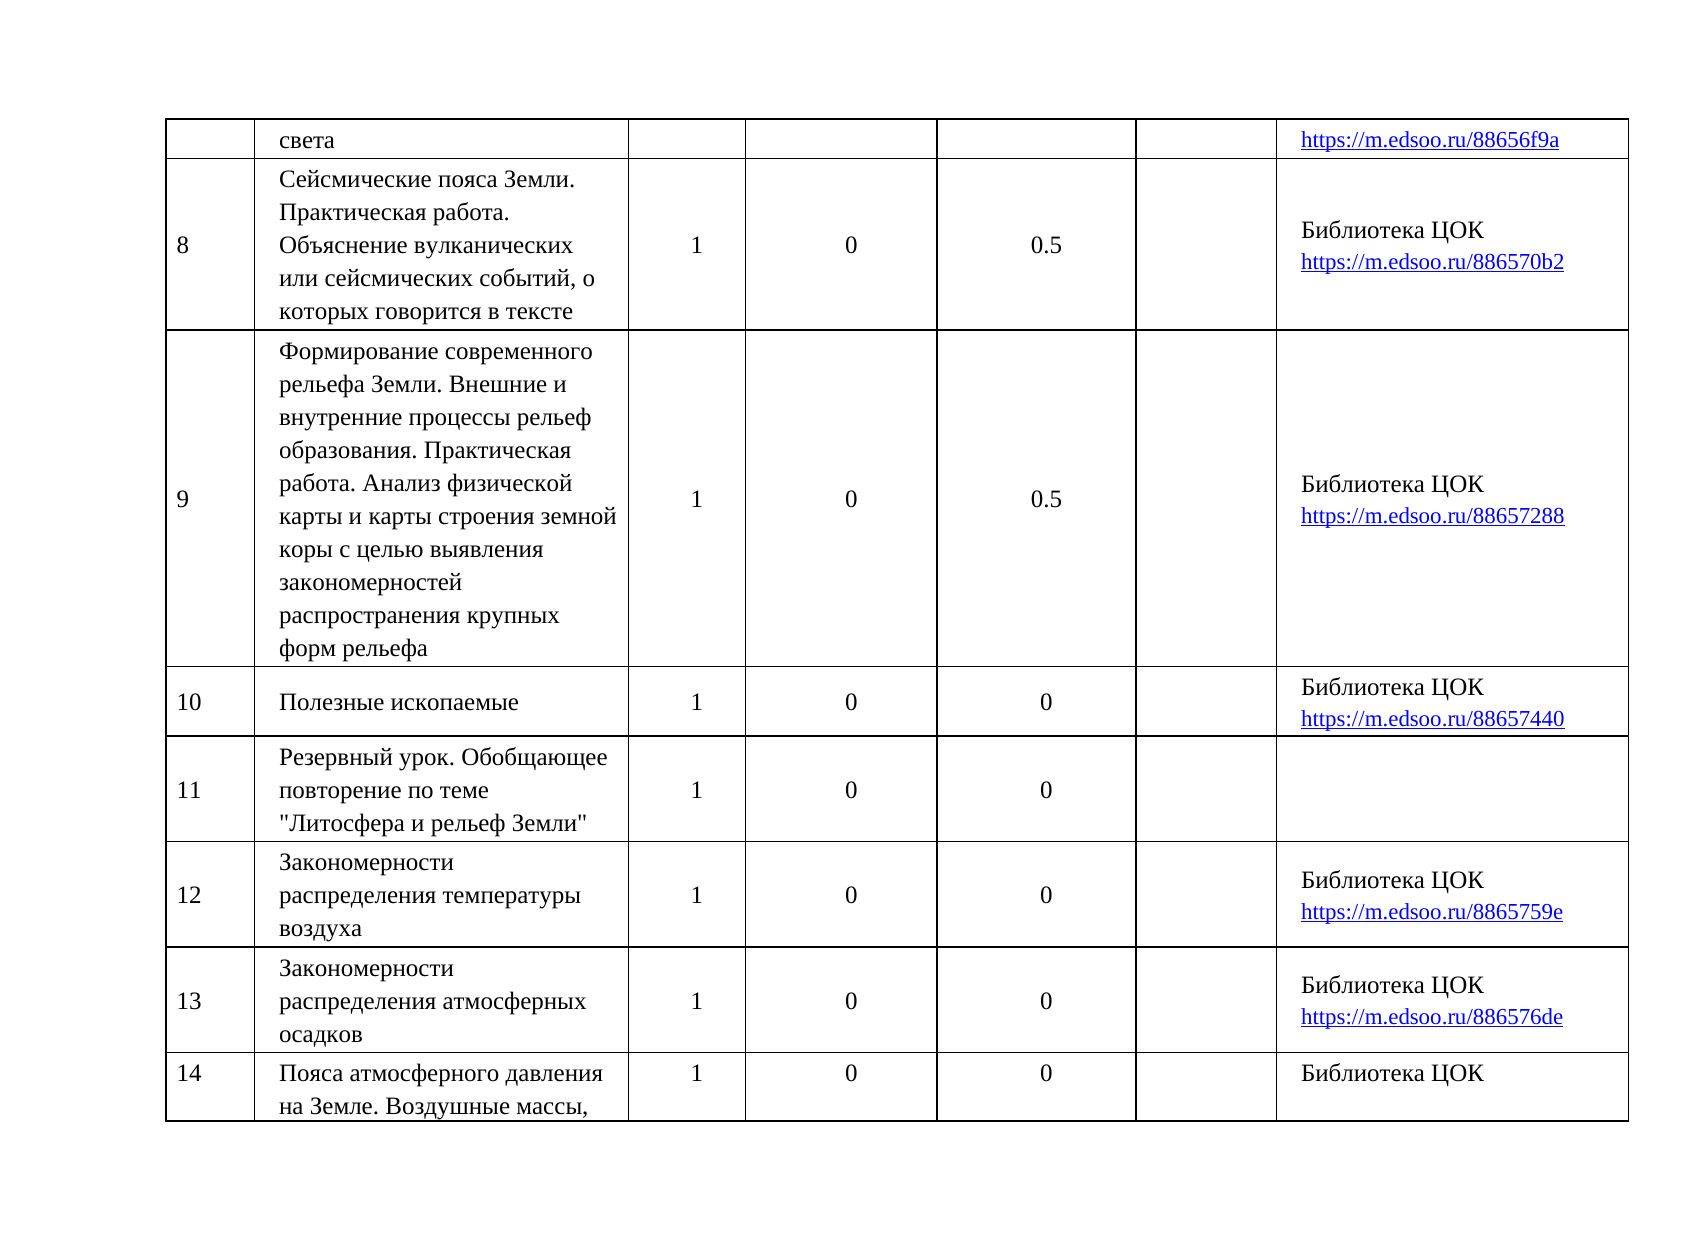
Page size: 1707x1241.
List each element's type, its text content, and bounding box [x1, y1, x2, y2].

table_cell 0 [746, 667, 936, 735]
table_cell 1 [629, 667, 745, 735]
table_cell 0 [746, 331, 936, 666]
table_cell Сейсмические пояса Земли. Практическая работа. Объяснение вулканических или сейсмических событий, о которых говорится в тексте [255, 159, 628, 329]
table_cell Закономерности распределения атмосферных осадков [255, 948, 628, 1051]
table_cell 7 [167, 120, 254, 157]
table_cell [1137, 1053, 1276, 1120]
table_cell 0 [938, 1053, 1135, 1120]
table_cell 1 [629, 842, 745, 946]
table_cell 14 [167, 1053, 254, 1120]
table_cell 0 [938, 737, 1135, 841]
table_cell 0 [746, 737, 936, 841]
table_cell [1137, 948, 1276, 1051]
table_cell 11 [167, 737, 254, 841]
table_cell [1137, 667, 1276, 735]
table_cell 0.5 [938, 159, 1135, 329]
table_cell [1277, 120, 1628, 157]
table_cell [255, 1053, 628, 1120]
table_cell 9 [167, 331, 254, 666]
table_cell 1 [629, 120, 745, 157]
table_cell 0 [746, 159, 936, 329]
table_cell 1 [629, 331, 745, 666]
table_cell Закономерности распределения температуры воздуха [255, 842, 628, 946]
table_cell 1 [629, 737, 745, 841]
table_cell 1 [629, 159, 745, 329]
table_cell 8 [167, 159, 254, 329]
table_cell 13 [167, 948, 254, 1051]
table_cell 0 [746, 120, 936, 157]
table_cell 0 [746, 948, 936, 1051]
table_cell [1137, 737, 1276, 841]
table_cell Библиотека ЦОК https://m.edsoo.ru/8865759e [1277, 842, 1628, 946]
table_cell [1137, 842, 1276, 946]
table_cell 10 [167, 667, 254, 735]
table_cell 0 [938, 842, 1135, 946]
table_cell [1137, 331, 1276, 666]
table_cell Резервный урок. Обобщающее повторение по теме "Литосфера и рельеф Земли" [255, 737, 628, 841]
table_cell [1137, 120, 1276, 157]
table_cell [1137, 159, 1276, 329]
table_cell 1 [629, 948, 745, 1051]
table_cell 0 [938, 120, 1135, 157]
table_cell 1 [629, 1053, 745, 1120]
table_cell 0 [938, 948, 1135, 1051]
table_cell Библиотека ЦОК https://m.edsoo.ru/88657440 [1277, 667, 1628, 735]
table_cell 0 [746, 1053, 936, 1120]
table_cell Библиотека ЦОК https://m.edsoo.ru/88657288 [1277, 331, 1628, 666]
table_cell 0 [746, 842, 936, 946]
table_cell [1277, 1053, 1628, 1120]
table_cell 0.5 [938, 331, 1135, 666]
table_cell Формирование современного рельефа Земли. Внешние и внутренние процессы рельеф образования. Практическая работа. Анализ физической карты и карты строения земной коры с целью выявления закономерностей распространения крупных форм рельефа [255, 331, 628, 666]
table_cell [255, 120, 628, 157]
table_cell [1277, 737, 1628, 841]
table_cell Библиотека ЦОК https://m.edsoo.ru/886576de [1277, 948, 1628, 1051]
table_cell 0 [938, 667, 1135, 735]
table_cell 12 [167, 842, 254, 946]
table_cell Полезные ископаемые [255, 667, 628, 735]
table_cell Библиотека ЦОК https://m.edsoo.ru/886570b2 [1277, 159, 1628, 329]
